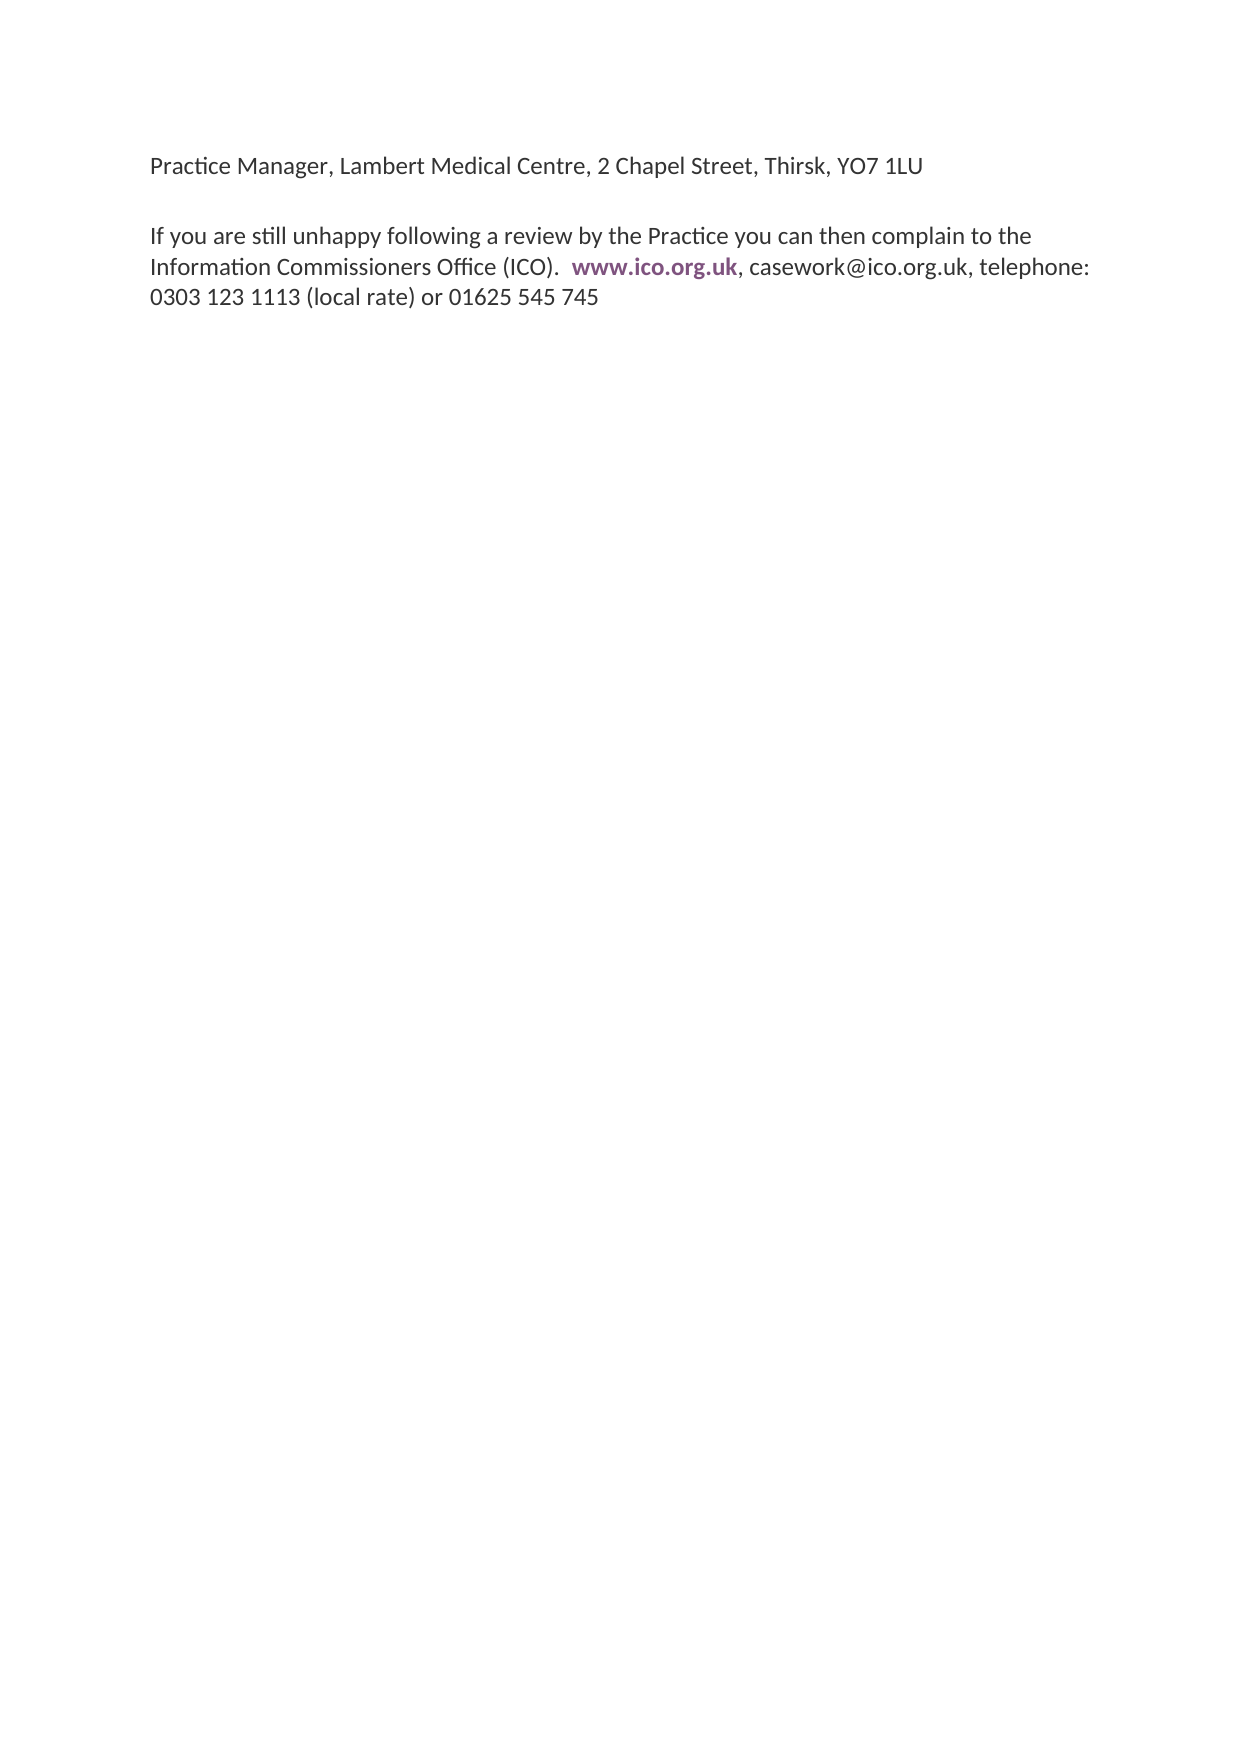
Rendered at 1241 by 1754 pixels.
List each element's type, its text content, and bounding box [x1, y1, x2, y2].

text Practice Manager, Lambert Medical Centre, 2 Chapel Street, Thirsk, YO7 1LU [150, 150, 1090, 181]
text If you are still unhappy following a review by the Practice you can then complain to the Information Commissioners Office (ICO). www.ico.org.uk, casework@ico.org.uk, telephone: 0303 123 1113 (local rate) or 01625 545 745 [150, 221, 1090, 312]
